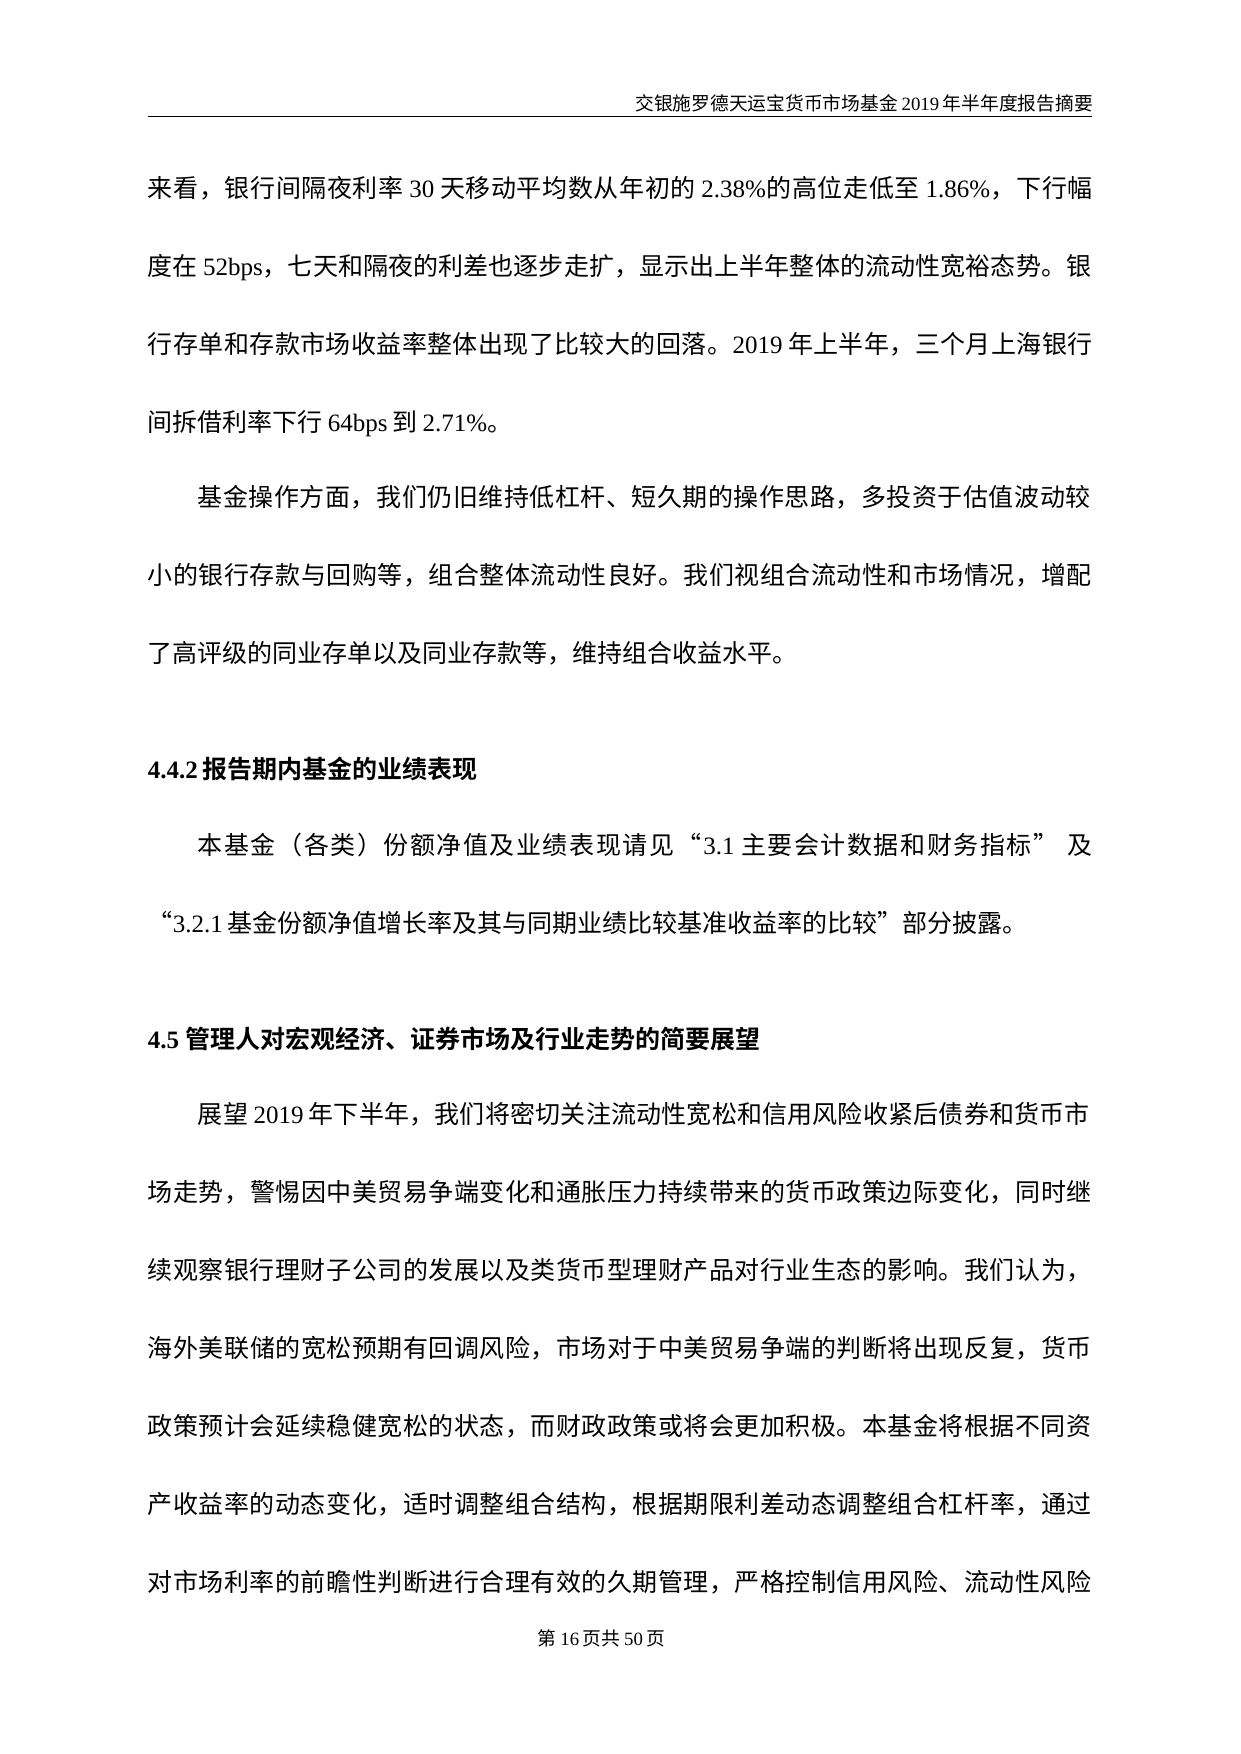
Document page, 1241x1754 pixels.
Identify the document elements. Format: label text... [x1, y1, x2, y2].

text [148, 1080, 1092, 1613]
text 4.4.2报告期内基金的业绩表现 [148, 736, 1092, 801]
text 本基金（各类）份额净值及业绩表现请见“3.1主要会计数据和财务指标” 及“3.2.1基金份额净值增长率及其与同期业绩比较基准收益率的比较”部分披露。 [148, 811, 1092, 954]
subtitle 4.5 管理人对宏观经济、证券市场及行业走势的简要展望 [148, 1005, 1092, 1070]
text 基金操作方面，我们仍旧维持低杠杆、短久期的操作思路，多投资于估值波动较小的银行存款与回购等，组合整体流动性良好。我们视组合流动性和市场情况，增配了高评级的同业存单以及同业存款等，维持组合收益水平。 [148, 463, 1092, 684]
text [148, 154, 1092, 453]
